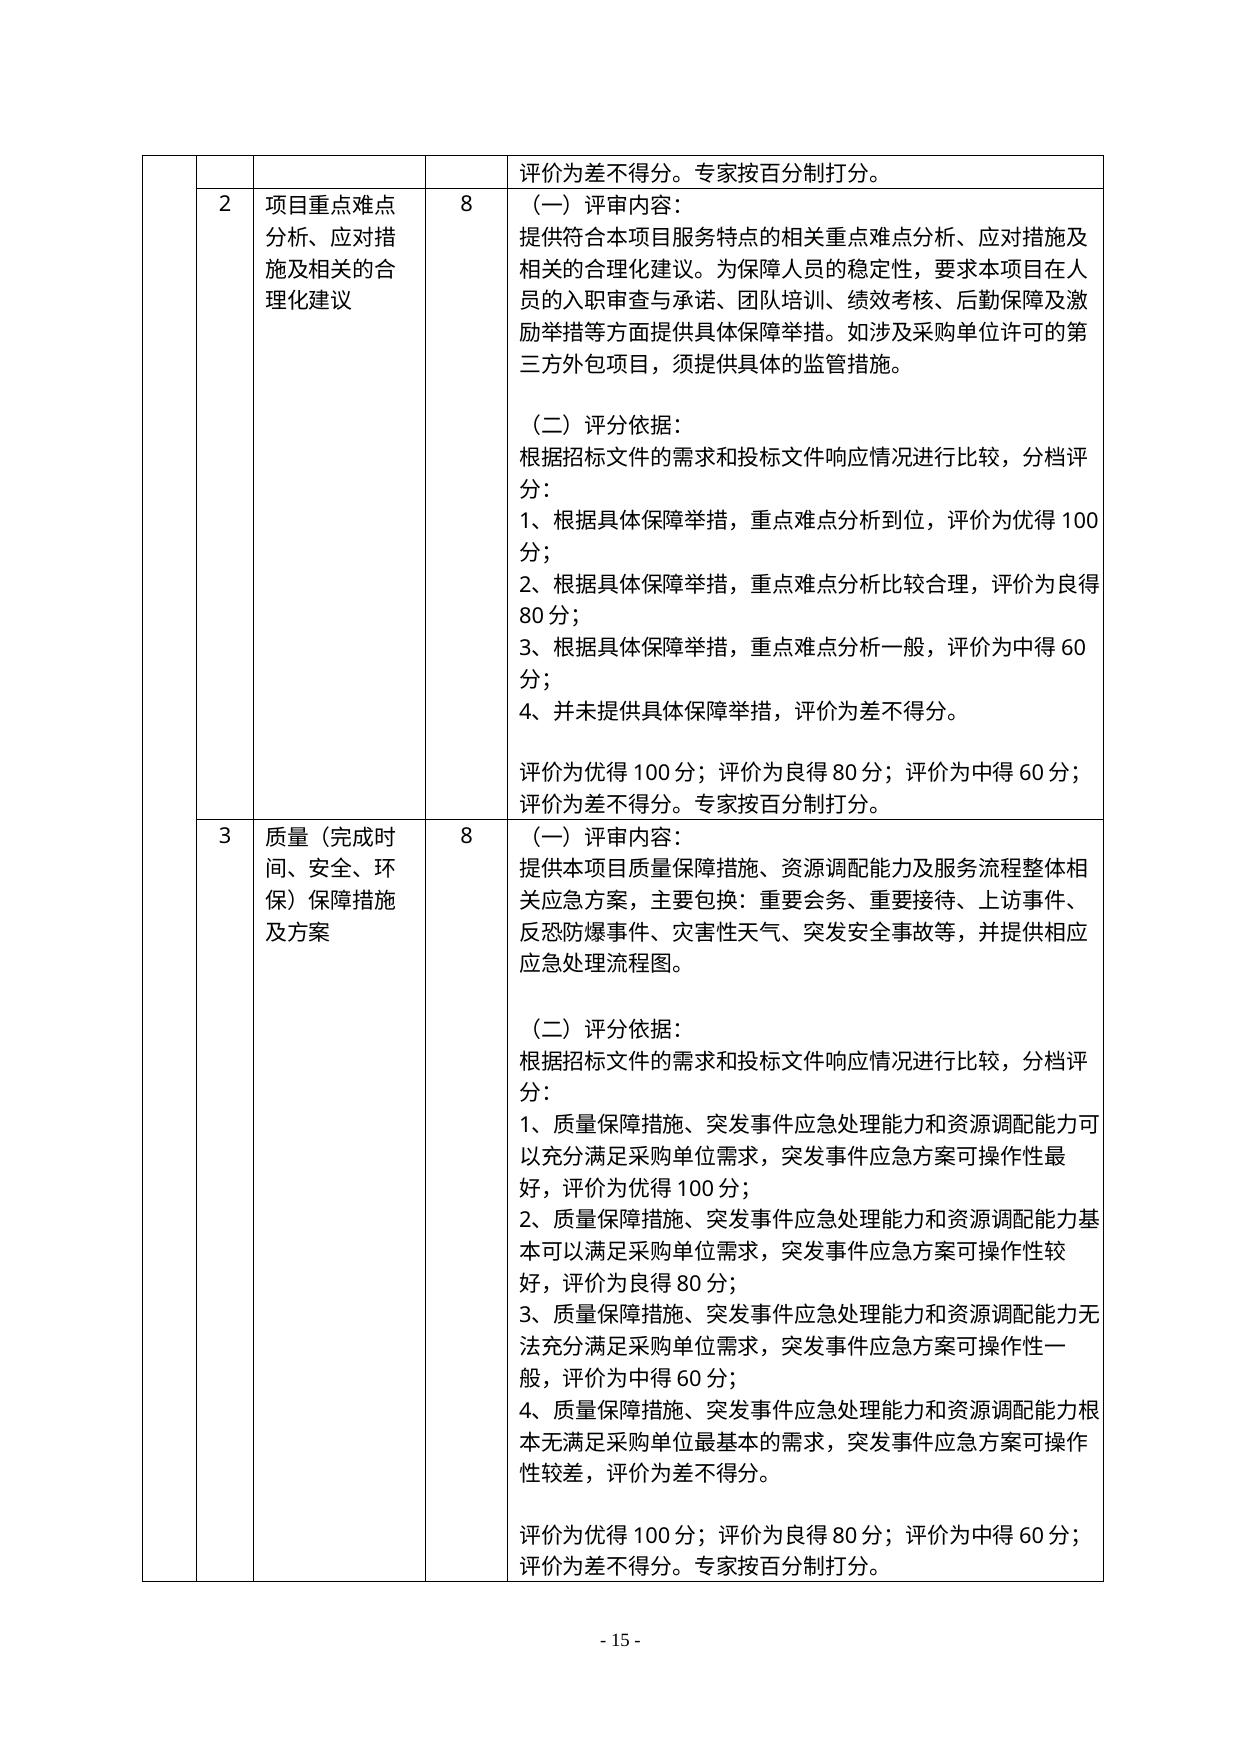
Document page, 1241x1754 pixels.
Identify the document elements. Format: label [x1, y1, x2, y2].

table_cell [137, 150, 1103, 1587]
